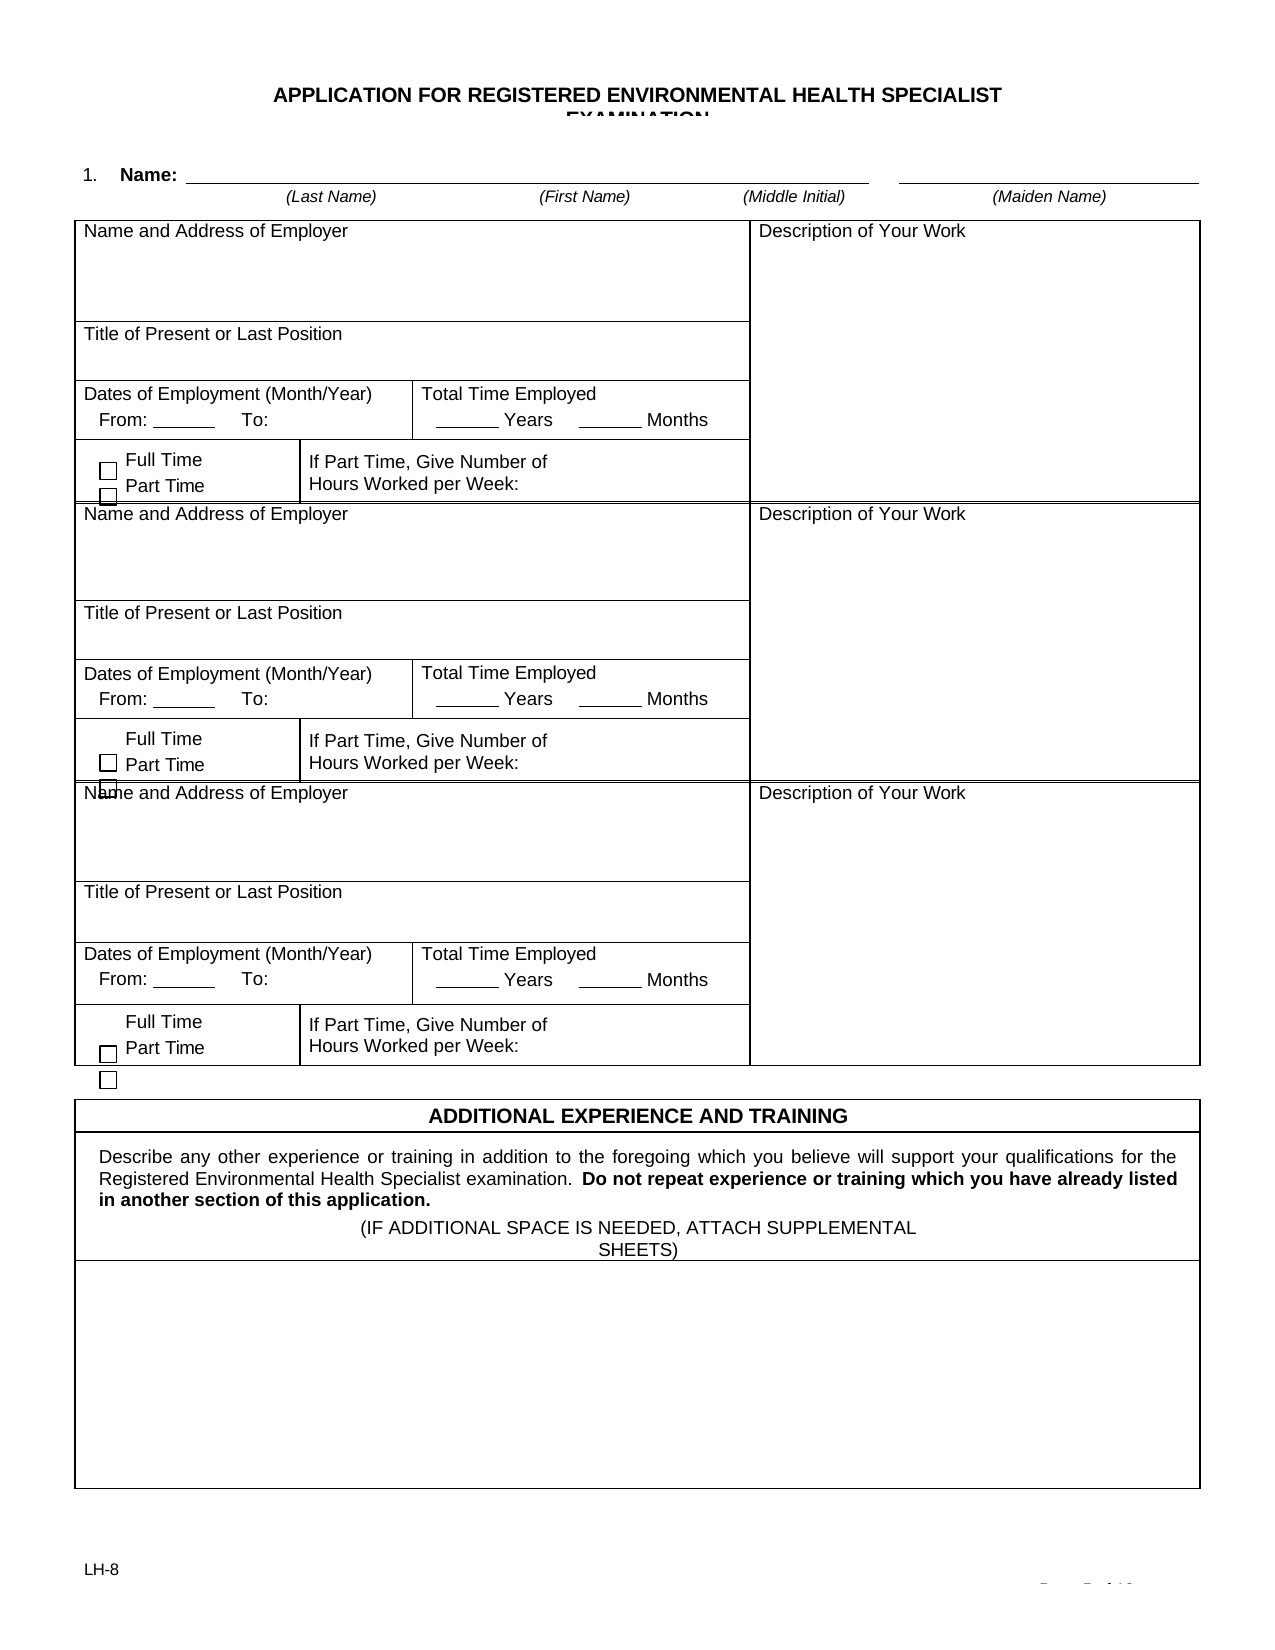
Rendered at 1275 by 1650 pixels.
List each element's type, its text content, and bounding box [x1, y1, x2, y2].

table_cell [76, 1261, 1199, 1488]
table_cell If Part Time, Give Number of Hours Worked per Week: [301, 440, 749, 501]
table_cell Title of Present or Last Position [76, 322, 749, 380]
table_cell Full Time Part Time [76, 1005, 299, 1065]
table_header Name and Address of Employer [76, 221, 749, 321]
table_cell If Part Time, Give Number of Hours Worked per Week: [301, 719, 749, 780]
table_cell Name and Address of Employer [76, 504, 749, 599]
table_cell Title of Present or Last Position [76, 882, 749, 942]
table_cell If Part Time, Give Number of Hours Worked per Week: [301, 1005, 749, 1065]
table_cell Dates of Employment (Month/Year) From: To: [76, 943, 412, 1003]
table_cell Description of Your Work [751, 783, 1199, 1065]
table_cell Title of Present or Last Position [76, 601, 749, 659]
table_cell Full Time Part Time [76, 440, 299, 501]
table_cell Describe any other experience or training in addition to the foregoing which you believe will support your qualifications for the Registered Environmental Health Specialist examination. Do not repeat experience or training which you have already listed in another section of this application. (IF ADDITIONAL SPACE IS NEEDED, ATTACH SUPPLEMENTAL SHEETS) [76, 1133, 1199, 1260]
text (Last Name) (First Name) (Middle Initial) (Maiden Name) [286, 187, 1217, 206]
table_cell Total Time Employed Years Months [413, 660, 749, 718]
table_header Description of Your Work [751, 221, 1199, 501]
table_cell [76, 381, 412, 439]
table_cell Total Time Employed Years Months [413, 381, 749, 439]
table_cell Name and Address of Employer [76, 783, 749, 881]
table_cell Description of Your Work [751, 504, 1199, 780]
table_header ADDITIONAL EXPERIENCE AND TRAINING [76, 1100, 1199, 1131]
table_cell Full Time Part Time [76, 719, 299, 780]
table_cell Total Time Employed Years Months [413, 943, 749, 1003]
text 1. Name: [82, 164, 1217, 186]
table_cell Dates of Employment (Month/Year) From: To: [76, 660, 412, 718]
